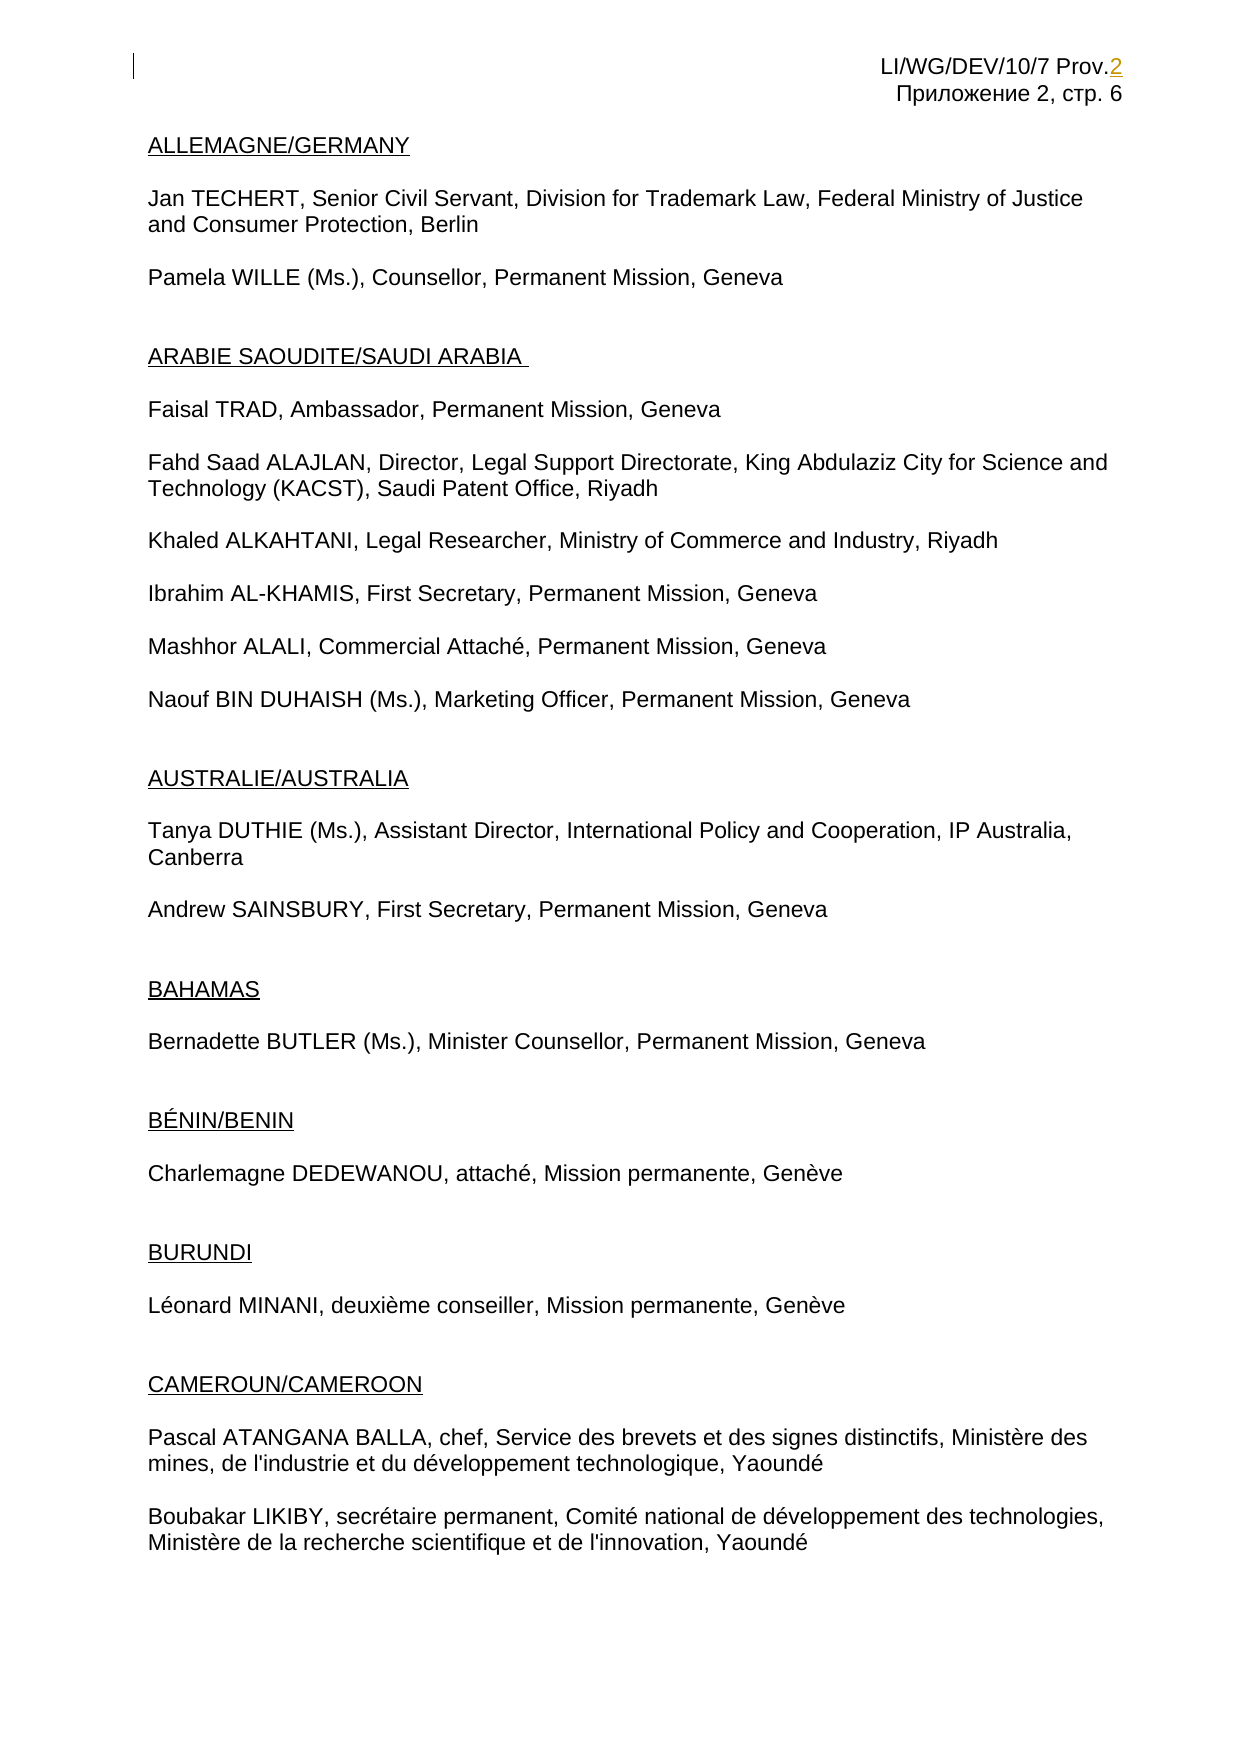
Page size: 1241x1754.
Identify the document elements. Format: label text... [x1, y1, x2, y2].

text Charlemagne DEDEWANOU, attaché, Mission permanente, Genève [148, 1160, 1122, 1186]
text ARABIE SAOUDITE/SAUDI ARABIA [148, 343, 1122, 369]
text Tanya DUTHIE (Ms.), Assistant Director, International Policy and Cooperation, IP Australia, Canberra [148, 817, 1122, 870]
text CAMEROUN/CAMEROON [148, 1371, 1122, 1397]
text Pamela WILLE (Ms.), Counsellor, Permanent Mission, Geneva [148, 264, 1122, 290]
text Pascal ATANGANA BALLA, chef, Service des brevets et des signes distinctifs, Ministère des mines, de l'industrie et du développement technologique, Yaoundé [148, 1423, 1122, 1476]
text Ibrahim AL-KHAMIS, First Secretary, Permanent Mission, Geneva [148, 580, 1122, 607]
text AUSTRALIE/AUSTRALIA [148, 765, 1122, 791]
text Andrew SAINSBURY, First Secretary, Permanent Mission, Geneva [148, 896, 1122, 923]
text Faisal TRAD, Ambassador, Permanent Mission, Geneva [148, 396, 1122, 422]
text Boubakar LIKIBY, secrétaire permanent, Comité national de développement des technologies, Ministère de la recherche scientifique et de l'innovation, Yaoundé [148, 1503, 1122, 1555]
text BURUNDI [148, 1239, 1122, 1265]
text Fahd Saad ALAJLAN, Director, Legal Support Directorate, King Abdulaziz City for Science and Technology (KACST), Saudi Patent Office, Riyadh [148, 448, 1122, 501]
text Mashhor ALALI, Commercial Attaché, Permanent Mission, Geneva [148, 633, 1122, 659]
text Khaled ALKAHTANI, Legal Researcher, Ministry of Commerce and Industry, Riyadh [148, 527, 1122, 554]
text BÉNIN/BENIN [148, 1107, 1122, 1134]
text Bernadette BUTLER (Ms.), Minister Counsellor, Permanent Mission, Geneva [148, 1028, 1122, 1054]
text BAHAMAS [148, 976, 1122, 1002]
text ALLEMAGNE/GERMANY [148, 132, 1122, 158]
text Léonard MINANI, deuxième conseiller, Mission permanente, Genève [148, 1292, 1122, 1318]
text Naouf BIN DUHAISH (Ms.), Marketing Officer, Permanent Mission, Geneva [148, 686, 1122, 712]
text Jan TECHERT, Senior Civil Servant, Division for Trademark Law, Federal Ministry of Justice and Consumer Protection, Berlin [148, 185, 1122, 238]
